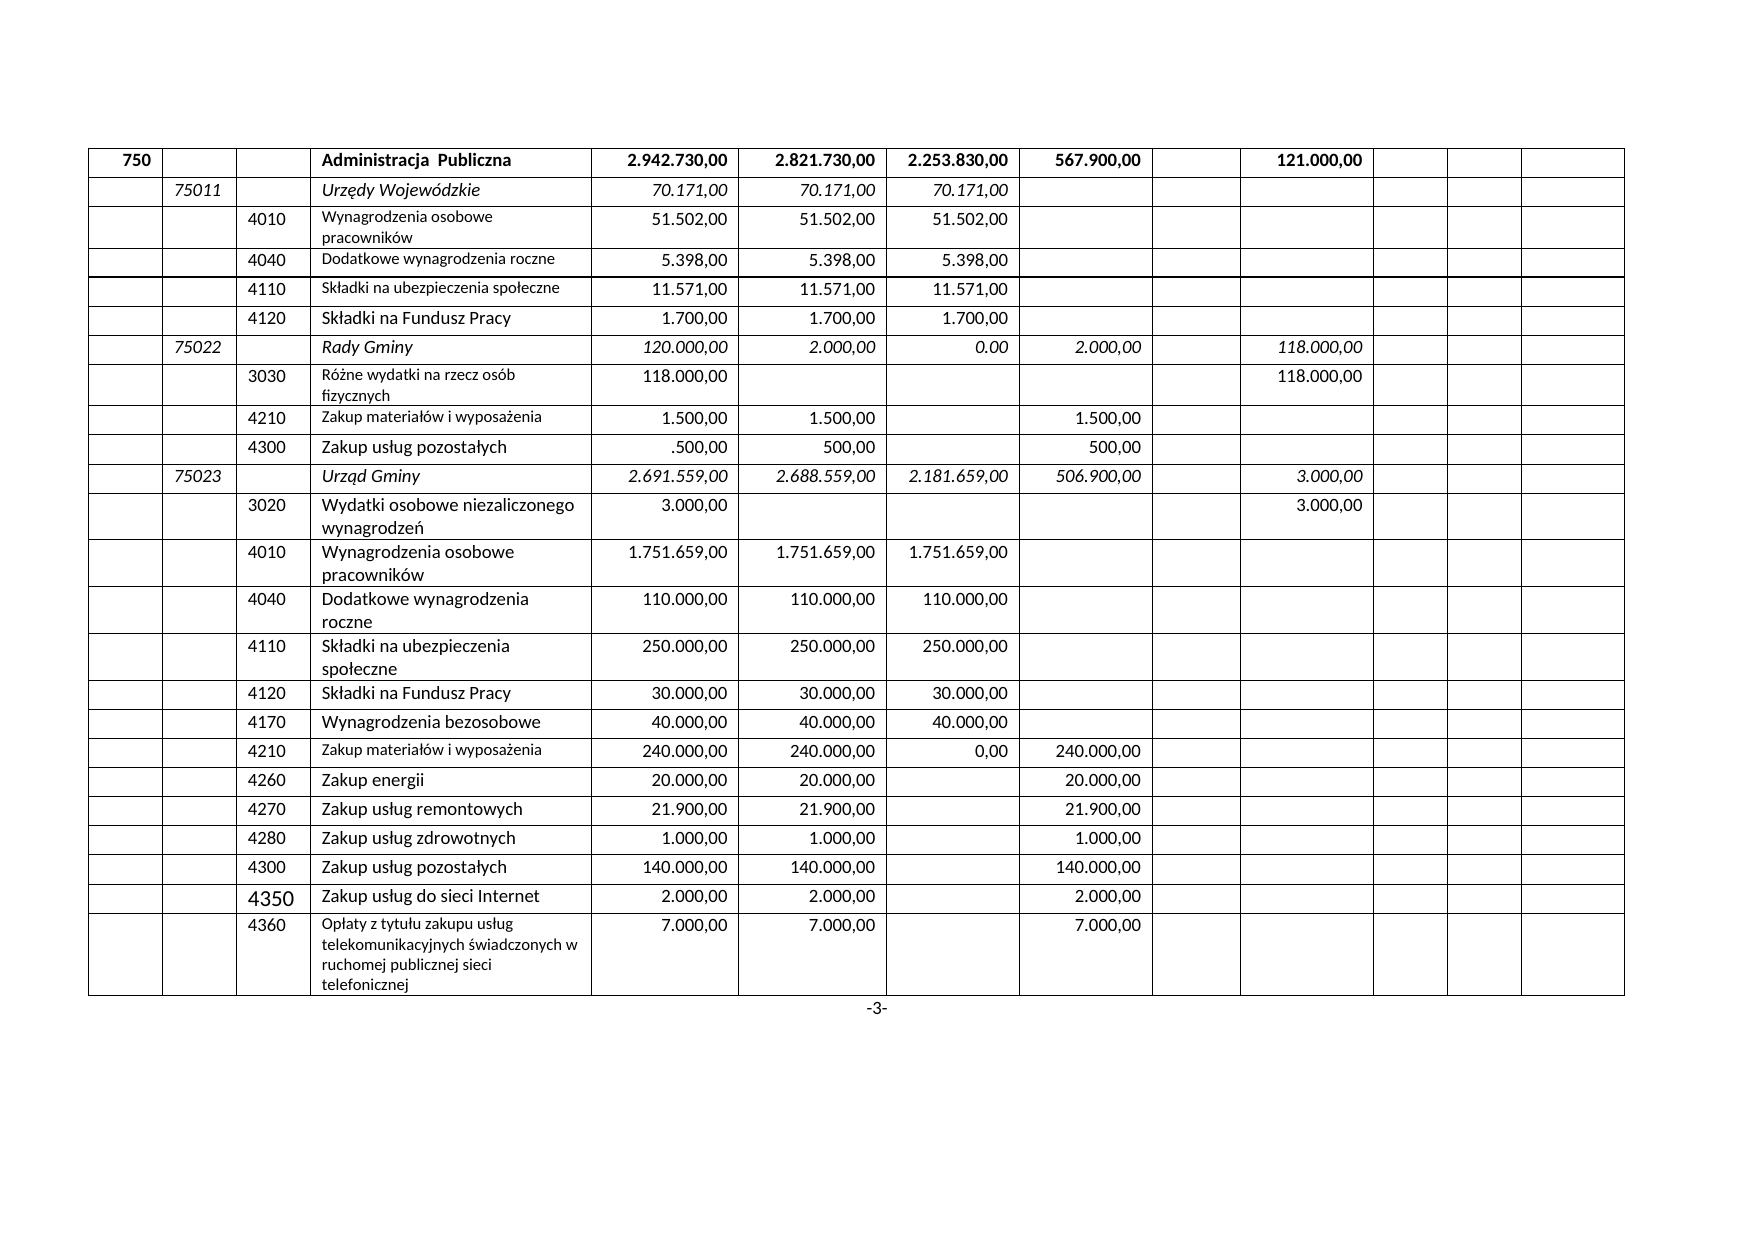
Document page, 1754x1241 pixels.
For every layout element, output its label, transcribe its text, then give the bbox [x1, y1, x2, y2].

table_cell [1153, 739, 1240, 767]
table_cell 5.398,00 [739, 249, 886, 276]
table_cell [1374, 914, 1447, 995]
table_cell [1153, 540, 1240, 586]
table_cell 3.000,00 [592, 494, 738, 539]
table_cell 5.398,00 [887, 249, 1019, 276]
table_cell [89, 178, 162, 206]
table_cell [89, 365, 162, 405]
table_cell 506.900,00 [1020, 465, 1152, 492]
table_cell [1448, 540, 1521, 586]
table_cell [1153, 826, 1240, 854]
table_cell [1374, 739, 1447, 767]
table_cell 2.688.559,00 [739, 465, 886, 492]
table_cell [89, 307, 162, 334]
table_cell [1153, 435, 1240, 463]
table_cell 1.500,00 [1020, 406, 1152, 434]
table_cell 240.000,00 [739, 739, 886, 767]
table_cell [89, 885, 162, 912]
table_cell [89, 797, 162, 825]
table_cell [1374, 406, 1447, 434]
table_cell [1153, 681, 1240, 709]
table_cell [163, 768, 236, 796]
table_cell 4280 [237, 826, 310, 854]
table_cell [1153, 178, 1240, 206]
table_cell [1241, 826, 1373, 854]
table_cell 21.900,00 [739, 797, 886, 825]
table_cell 4120 [237, 307, 310, 334]
table_cell 4210 [237, 406, 310, 434]
table_cell [89, 914, 162, 995]
table_cell [1374, 435, 1447, 463]
table_header [237, 149, 310, 177]
table_cell Składki na Fundusz Pracy [311, 681, 591, 709]
table_cell 120.000,00 [592, 336, 738, 364]
table_cell [1522, 914, 1624, 995]
table_cell 2.181.659,00 [887, 465, 1019, 492]
table_cell [1374, 307, 1447, 334]
table_cell [1448, 797, 1521, 825]
table_cell [1448, 278, 1521, 306]
table_cell 140.000,00 [739, 855, 886, 883]
table_cell [1448, 587, 1521, 633]
table_header 750 [89, 149, 162, 177]
table_cell [1374, 336, 1447, 364]
table_cell [89, 587, 162, 633]
table_cell [1374, 207, 1447, 247]
table_cell Zakup usług pozostałych [311, 435, 591, 463]
table_cell Składki na ubezpieczenia społeczne [311, 634, 591, 680]
table_cell [1448, 178, 1521, 206]
table_cell 70.171,00 [739, 178, 886, 206]
table_cell [1522, 435, 1624, 463]
table_cell 110.000,00 [887, 587, 1019, 633]
table_cell Urząd Gminy [311, 465, 591, 492]
table_cell [1241, 406, 1373, 434]
table_cell [89, 249, 162, 276]
table_cell [1522, 406, 1624, 434]
table_cell [1522, 278, 1624, 306]
table_cell 1.500,00 [739, 406, 886, 434]
table_cell [163, 826, 236, 854]
table_cell [163, 406, 236, 434]
table_cell [163, 278, 236, 306]
table_cell [163, 494, 236, 539]
table_cell 4170 [237, 710, 310, 738]
table_cell [1020, 710, 1152, 738]
table_cell [237, 336, 310, 364]
table_cell 3.000,00 [1241, 465, 1373, 492]
table_cell [89, 739, 162, 767]
table_cell [1020, 494, 1152, 539]
table_cell [89, 826, 162, 854]
table_cell [1374, 634, 1447, 680]
table_cell [1522, 307, 1624, 334]
table_cell 2.000,00 [739, 336, 886, 364]
table_cell [163, 249, 236, 276]
table_cell [1522, 494, 1624, 539]
table_cell Wynagrodzenia osobowe pracowników [311, 540, 591, 586]
table_cell [163, 435, 236, 463]
table_cell [1020, 587, 1152, 633]
table_cell 4270 [237, 797, 310, 825]
table_cell 40.000,00 [739, 710, 886, 738]
table_cell [1522, 768, 1624, 796]
table_cell [1241, 540, 1373, 586]
table_cell [163, 855, 236, 883]
table_cell [1020, 634, 1152, 680]
table_cell [1374, 494, 1447, 539]
table_cell [739, 494, 886, 539]
table_cell 4010 [237, 540, 310, 586]
table_cell [1153, 406, 1240, 434]
table_cell 7.000,00 [1020, 914, 1152, 995]
table_cell 4010 [237, 207, 310, 247]
table_header [1448, 149, 1521, 177]
table_cell [1522, 797, 1624, 825]
table_cell 240.000,00 [592, 739, 738, 767]
table_cell Wydatki osobowe niezaliczonego wynagrodzeń [311, 494, 591, 539]
table_cell 3020 [237, 494, 310, 539]
text -3- [148, 996, 1606, 1019]
table_cell 1.500,00 [592, 406, 738, 434]
table_cell 30.000,00 [739, 681, 886, 709]
table_cell Rady Gminy [311, 336, 591, 364]
table_cell 240.000,00 [1020, 739, 1152, 767]
table_cell [887, 914, 1019, 995]
table_cell 75023 [163, 465, 236, 492]
table_cell 4040 [237, 587, 310, 633]
table_cell 4210 [237, 739, 310, 767]
table_cell [1241, 634, 1373, 680]
table_cell 500,00 [739, 435, 886, 463]
table_cell [89, 494, 162, 539]
table_cell Składki na Fundusz Pracy [311, 307, 591, 334]
table_cell [1241, 914, 1373, 995]
table_header 121.000,00 [1241, 149, 1373, 177]
table_cell 110.000,00 [592, 587, 738, 633]
table_cell [1020, 681, 1152, 709]
table_cell [887, 768, 1019, 796]
table_cell [1153, 885, 1240, 912]
table_cell 70.171,00 [592, 178, 738, 206]
table_cell 7.000,00 [739, 914, 886, 995]
table_cell 5.398,00 [592, 249, 738, 276]
table_cell [1241, 207, 1373, 247]
table_cell Różne wydatki na rzecz osób fizycznych [311, 365, 591, 405]
table_cell [1522, 855, 1624, 883]
table_cell [1153, 365, 1240, 405]
table_cell [1020, 365, 1152, 405]
table_cell [1522, 681, 1624, 709]
table_cell 1.700,00 [592, 307, 738, 334]
table_cell [1374, 587, 1447, 633]
table_cell Zakup usług do sieci Internet [311, 885, 591, 912]
table_cell 3030 [237, 365, 310, 405]
table_cell 1.700,00 [739, 307, 886, 334]
table_cell [1020, 178, 1152, 206]
table_cell [1522, 365, 1624, 405]
table_cell [237, 178, 310, 206]
table_cell 2.000,00 [592, 885, 738, 912]
table_cell [887, 826, 1019, 854]
table_cell [1522, 739, 1624, 767]
table_header 2.942.730,00 [592, 149, 738, 177]
table_cell [1448, 826, 1521, 854]
table_cell [163, 207, 236, 247]
table_cell 30.000,00 [592, 681, 738, 709]
table_cell 140.000,00 [592, 855, 738, 883]
table_cell [1448, 494, 1521, 539]
table_cell [739, 365, 886, 405]
table_cell [89, 768, 162, 796]
table_cell [89, 710, 162, 738]
table_cell 75011 [163, 178, 236, 206]
table_header Administracja Publiczna [311, 149, 591, 177]
table_cell 118.000,00 [1241, 336, 1373, 364]
table_header 2.821.730,00 [739, 149, 886, 177]
table_cell 1.751.659,00 [887, 540, 1019, 586]
table_cell [1448, 855, 1521, 883]
table_cell [1522, 587, 1624, 633]
table_cell 2.000,00 [1020, 336, 1152, 364]
table_cell [1374, 465, 1447, 492]
table_cell 0.00 [887, 336, 1019, 364]
table_cell [1020, 249, 1152, 276]
table_cell 75022 [163, 336, 236, 364]
table_cell [1153, 710, 1240, 738]
table_cell [1522, 207, 1624, 247]
table_cell [163, 540, 236, 586]
table_header [1153, 149, 1240, 177]
table_cell 3.000,00 [1241, 494, 1373, 539]
table_header 567.900,00 [1020, 149, 1152, 177]
table_cell 20.000,00 [592, 768, 738, 796]
table_header 2.253.830,00 [887, 149, 1019, 177]
table_cell [1522, 249, 1624, 276]
table_cell [163, 365, 236, 405]
table_cell [1374, 249, 1447, 276]
table_cell 70.171,00 [887, 178, 1019, 206]
table_cell [1448, 307, 1521, 334]
table_cell [1241, 435, 1373, 463]
table_cell [89, 681, 162, 709]
table_cell Opłaty z tytułu zakupu usług telekomunikacyjnych świadczonych w ruchomej publicznej sieci telefonicznej [311, 914, 591, 995]
table_cell [163, 797, 236, 825]
table_cell Urzędy Wojewódzkie [311, 178, 591, 206]
table_cell 1.751.659,00 [592, 540, 738, 586]
table_cell [163, 710, 236, 738]
table_cell [1448, 739, 1521, 767]
table_cell [1020, 207, 1152, 247]
table_cell [1241, 178, 1373, 206]
table_cell [163, 885, 236, 912]
table_cell [163, 914, 236, 995]
table_cell Składki na ubezpieczenia społeczne [311, 278, 591, 306]
table_cell 4040 [237, 249, 310, 276]
table_cell 40.000,00 [887, 710, 1019, 738]
table_cell Dodatkowe wynagrodzenia roczne [311, 249, 591, 276]
table_cell [1448, 885, 1521, 912]
table_cell [1374, 681, 1447, 709]
table_cell [89, 435, 162, 463]
table_cell 1.700,00 [887, 307, 1019, 334]
table_cell [1241, 249, 1373, 276]
table_cell 4360 [237, 914, 310, 995]
table_cell [1374, 365, 1447, 405]
table_cell [1448, 406, 1521, 434]
table_cell [1374, 540, 1447, 586]
table_cell Zakup energii [311, 768, 591, 796]
table_cell 1.000,00 [592, 826, 738, 854]
table_cell [1448, 207, 1521, 247]
table_cell [89, 465, 162, 492]
table_cell [1448, 249, 1521, 276]
table_cell 4300 [237, 855, 310, 883]
table_cell 21.900,00 [592, 797, 738, 825]
table_cell [1241, 278, 1373, 306]
table_cell 30.000,00 [887, 681, 1019, 709]
table_cell [1153, 207, 1240, 247]
table_cell [1153, 336, 1240, 364]
table_cell Wynagrodzenia bezosobowe [311, 710, 591, 738]
table_header [1374, 149, 1447, 177]
table_cell [1522, 336, 1624, 364]
table_cell Zakup materiałów i wyposażenia [311, 739, 591, 767]
table_cell 118.000,00 [592, 365, 738, 405]
table_cell .500,00 [592, 435, 738, 463]
table_cell 1.000,00 [1020, 826, 1152, 854]
table_cell [1374, 178, 1447, 206]
table_cell [1522, 710, 1624, 738]
table_cell [1448, 435, 1521, 463]
table_cell [1522, 826, 1624, 854]
table_cell [1241, 587, 1373, 633]
table_cell [887, 365, 1019, 405]
table_cell 140.000,00 [1020, 855, 1152, 883]
table_cell [1522, 634, 1624, 680]
table_cell 118.000,00 [1241, 365, 1373, 405]
table_cell [89, 278, 162, 306]
table_cell [1153, 768, 1240, 796]
table_cell 250.000,00 [592, 634, 738, 680]
table_cell [1153, 249, 1240, 276]
table_cell [163, 739, 236, 767]
table_cell [1241, 768, 1373, 796]
table_cell [887, 435, 1019, 463]
table_cell 4110 [237, 278, 310, 306]
table_cell 2.000,00 [739, 885, 886, 912]
table_cell [1153, 278, 1240, 306]
table_cell [1153, 494, 1240, 539]
table_cell Dodatkowe wynagrodzenia roczne [311, 587, 591, 633]
table_cell [1522, 465, 1624, 492]
table_cell 51.502,00 [592, 207, 738, 247]
table_cell [1522, 178, 1624, 206]
table_cell [1448, 634, 1521, 680]
table_cell [237, 465, 310, 492]
table_cell [1448, 768, 1521, 796]
table_cell [1241, 681, 1373, 709]
table_cell Zakup usług remontowych [311, 797, 591, 825]
table_cell [1153, 307, 1240, 334]
table_cell [1448, 681, 1521, 709]
table_cell 4110 [237, 634, 310, 680]
table_cell 0,00 [887, 739, 1019, 767]
table_cell 1.000,00 [739, 826, 886, 854]
table_cell 11.571,00 [887, 278, 1019, 306]
table_cell [89, 634, 162, 680]
table_cell [1374, 797, 1447, 825]
table_cell 11.571,00 [739, 278, 886, 306]
table_cell [1241, 885, 1373, 912]
table_cell [1241, 739, 1373, 767]
table_cell Zakup materiałów i wyposażenia [311, 406, 591, 434]
table_cell [887, 797, 1019, 825]
table_cell 20.000,00 [739, 768, 886, 796]
table_cell [1153, 797, 1240, 825]
table_cell 250.000,00 [887, 634, 1019, 680]
table_cell [1448, 465, 1521, 492]
table_cell Zakup usług zdrowotnych [311, 826, 591, 854]
table_cell [163, 587, 236, 633]
table_cell [887, 855, 1019, 883]
table_cell [1020, 307, 1152, 334]
table_cell [163, 307, 236, 334]
table_cell [1153, 587, 1240, 633]
table_cell [1448, 914, 1521, 995]
table_cell [89, 540, 162, 586]
table_cell [1241, 797, 1373, 825]
table_cell Wynagrodzenia osobowe pracowników [311, 207, 591, 247]
table_cell [89, 855, 162, 883]
table_cell 11.571,00 [592, 278, 738, 306]
table_cell [1522, 885, 1624, 912]
table_cell 40.000,00 [592, 710, 738, 738]
table_cell [1374, 826, 1447, 854]
table_cell [1374, 710, 1447, 738]
table_cell [1020, 540, 1152, 586]
table_cell [1153, 914, 1240, 995]
table_cell [89, 207, 162, 247]
table_cell [1241, 855, 1373, 883]
table_cell 110.000,00 [739, 587, 886, 633]
table_cell [887, 885, 1019, 912]
table_cell [1241, 307, 1373, 334]
table_cell 250.000,00 [739, 634, 886, 680]
table_cell [887, 494, 1019, 539]
table_cell 51.502,00 [887, 207, 1019, 247]
table_cell 4120 [237, 681, 310, 709]
table_cell [163, 634, 236, 680]
table_cell 7.000,00 [592, 914, 738, 995]
table_cell [1374, 768, 1447, 796]
table_cell 500,00 [1020, 435, 1152, 463]
table_cell [887, 406, 1019, 434]
table_cell [1020, 278, 1152, 306]
table_cell 4350 [237, 885, 310, 912]
table_cell [1448, 710, 1521, 738]
table_cell [1241, 710, 1373, 738]
table_cell [1153, 855, 1240, 883]
table_cell [1448, 365, 1521, 405]
table_cell 21.900,00 [1020, 797, 1152, 825]
table_cell [89, 336, 162, 364]
table_cell 4260 [237, 768, 310, 796]
table_cell 20.000,00 [1020, 768, 1152, 796]
table_header [163, 149, 236, 177]
table_cell [1374, 885, 1447, 912]
table_cell [1153, 465, 1240, 492]
table_cell 4300 [237, 435, 310, 463]
table_cell [1374, 278, 1447, 306]
table_cell [89, 406, 162, 434]
table_cell 2.691.559,00 [592, 465, 738, 492]
table_cell 2.000,00 [1020, 885, 1152, 912]
table_cell [163, 681, 236, 709]
table_cell [1522, 540, 1624, 586]
table_cell 51.502,00 [739, 207, 886, 247]
table_cell 1.751.659,00 [739, 540, 886, 586]
table_cell Zakup usług pozostałych [311, 855, 591, 883]
table_cell [1448, 336, 1521, 364]
table_header [1522, 149, 1624, 177]
table_cell [1153, 634, 1240, 680]
table_cell [1374, 855, 1447, 883]
